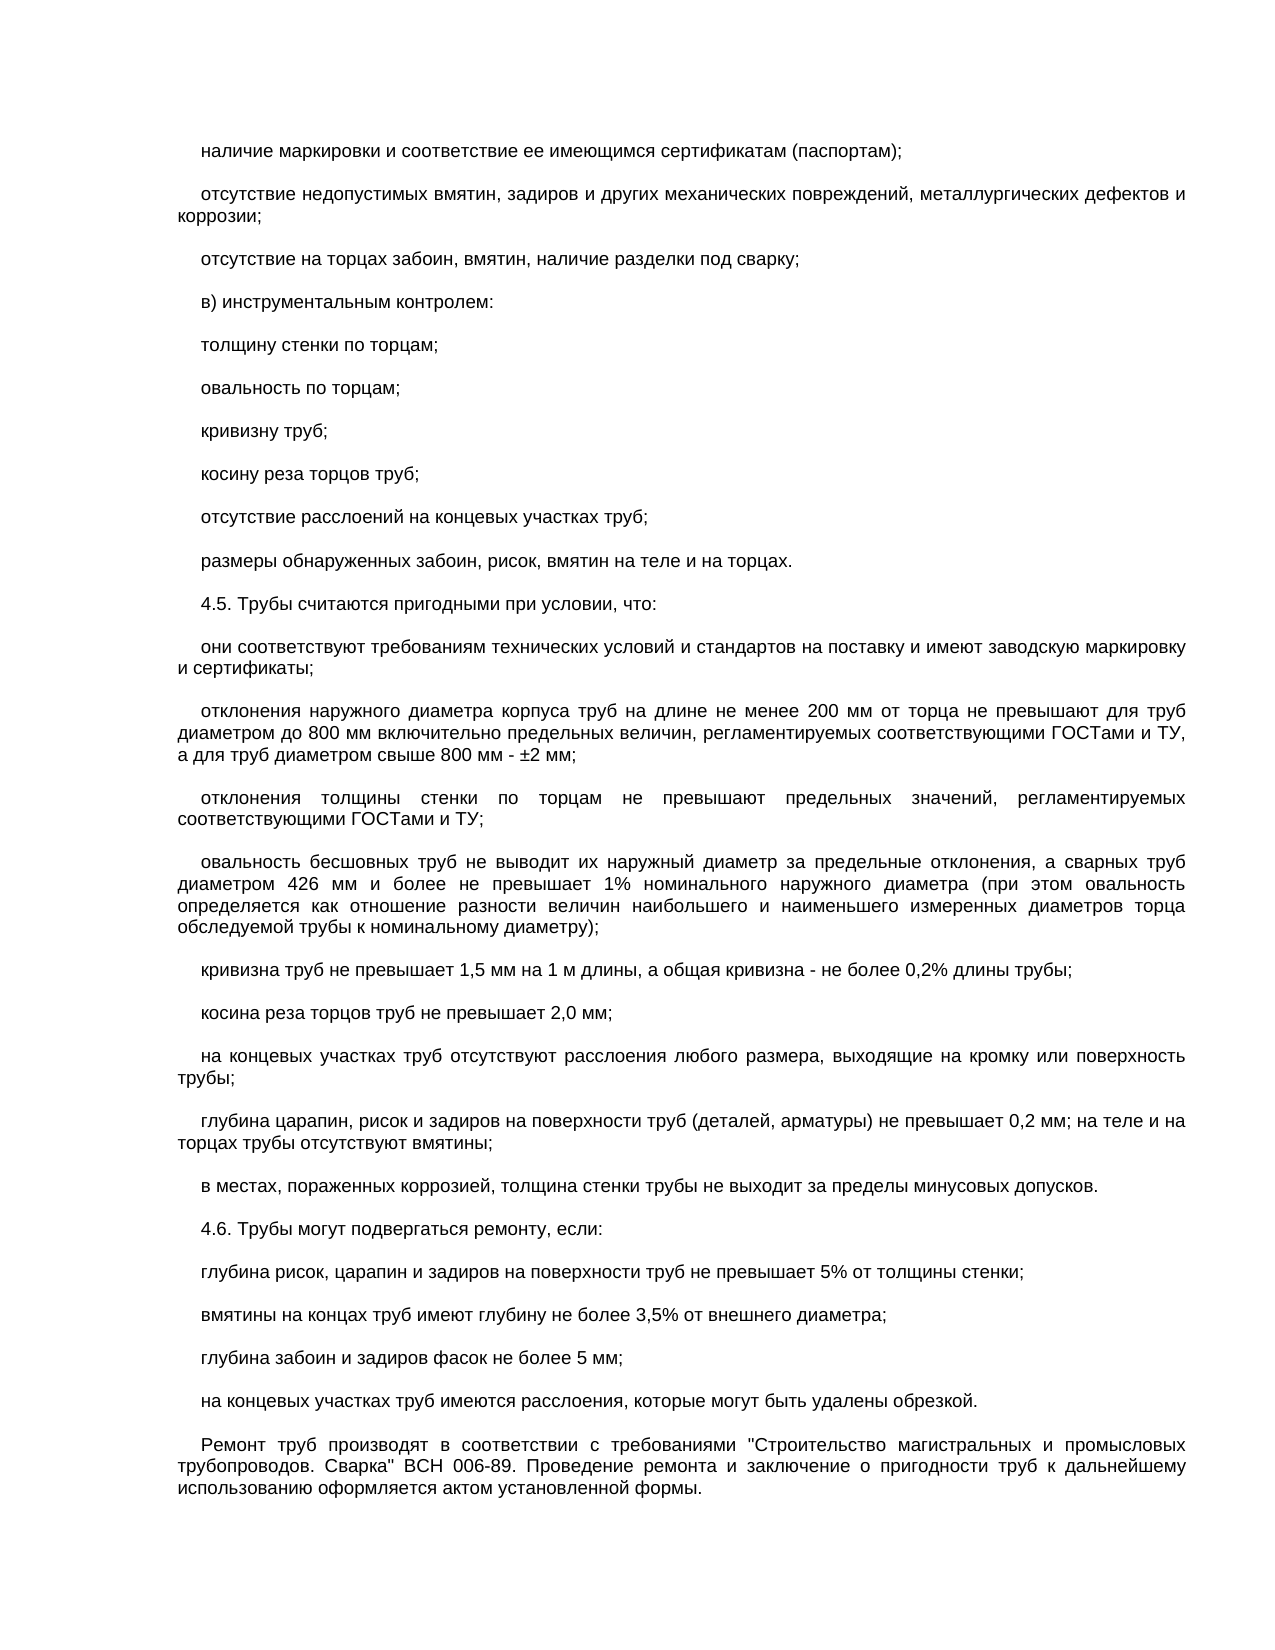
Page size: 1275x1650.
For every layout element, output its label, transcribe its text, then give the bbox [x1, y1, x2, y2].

text овальность бесшовных труб не выводит их наружный диаметр за предельные отклонения, а сварных труб диаметром 426 мм и более не превышает 1% номинального наружного диаметра (при этом овальность определяется как отношение разности величин наибольшего и наименьшего измеренных диаметров торца обследуемой трубы к номинальному диаметру); [177, 851, 1186, 937]
text отклонения толщины стенки по торцам не превышают предельных значений, регламентируемых соответствующими ГОСТами и ТУ; [177, 787, 1186, 830]
text вмятины на концах труб имеют глубину не более 3,5% от внешнего диаметра; [177, 1304, 1186, 1326]
text глубина рисок, царапин и задиров на поверхности труб не превышает 5% от толщины стенки; [177, 1261, 1186, 1282]
text косина реза торцов труб не превышает 2,0 мм; [177, 1002, 1186, 1024]
text глубина забоин и задиров фасок не более 5 мм; [177, 1347, 1186, 1369]
text 4.5. Трубы считаются пригодными при условии, что: [177, 592, 1186, 614]
text на концевых участках труб имеются расслоения, которые могут быть удалены обрезкой. [177, 1390, 1186, 1412]
text 4.6. Трубы могут подвергаться ремонту, если: [177, 1218, 1186, 1239]
text отсутствие недопустимых вмятин, задиров и других механических повреждений, металлургических дефектов и коррозии; [177, 183, 1186, 226]
text размеры обнаруженных забоин, рисок, вмятин на теле и на торцах. [177, 549, 1186, 571]
text косину реза торцов труб; [177, 463, 1186, 485]
text отклонения наружного диаметра корпуса труб на длине не менее 200 мм от торца не превышают для труб диаметром до 800 мм включительно предельных величин, регламентируемых соответствующими ГОСТами и ТУ, а для труб диаметром свыше 800 мм - ±2 мм; [177, 700, 1186, 765]
text отсутствие расслоений на концевых участках труб; [177, 506, 1186, 528]
text Ремонт труб производят в соответствии с требованиями "Строительство магистральных и промысловых трубопроводов. Сварка" ВСН 006-89. Проведение ремонта и заключение о пригодности труб к дальнейшему использованию оформляется актом установленной формы. [177, 1433, 1186, 1498]
text овальность по торцам; [177, 377, 1186, 398]
text отсутствие на торцах забоин, вмятин, наличие разделки под сварку; [177, 247, 1186, 269]
text кривизна труб не превышает 1,5 мм на 1 м длины, а общая кривизна - не более 0,2% длины трубы; [177, 959, 1186, 981]
text кривизну труб; [177, 420, 1186, 442]
text в местах, пораженных коррозией, толщина стенки трубы не выходит за пределы минусовых допусков. [177, 1175, 1186, 1196]
text толщину стенки по торцам; [177, 334, 1186, 355]
text на концевых участках труб отсутствуют расслоения любого размера, выходящие на кромку или поверхность трубы; [177, 1045, 1186, 1088]
text они соответствуют требованиям технических условий и стандартов на поставку и имеют заводскую маркировку и сертификаты; [177, 636, 1186, 679]
text в) инструментальным контролем: [177, 291, 1186, 312]
text наличие маркировки и соответствие ее имеющимся сертификатам (паспортам); [177, 140, 1186, 161]
text глубина царапин, рисок и задиров на поверхности труб (деталей, арматуры) не превышает 0,2 мм; на теле и на торцах трубы отсутствуют вмятины; [177, 1110, 1186, 1153]
